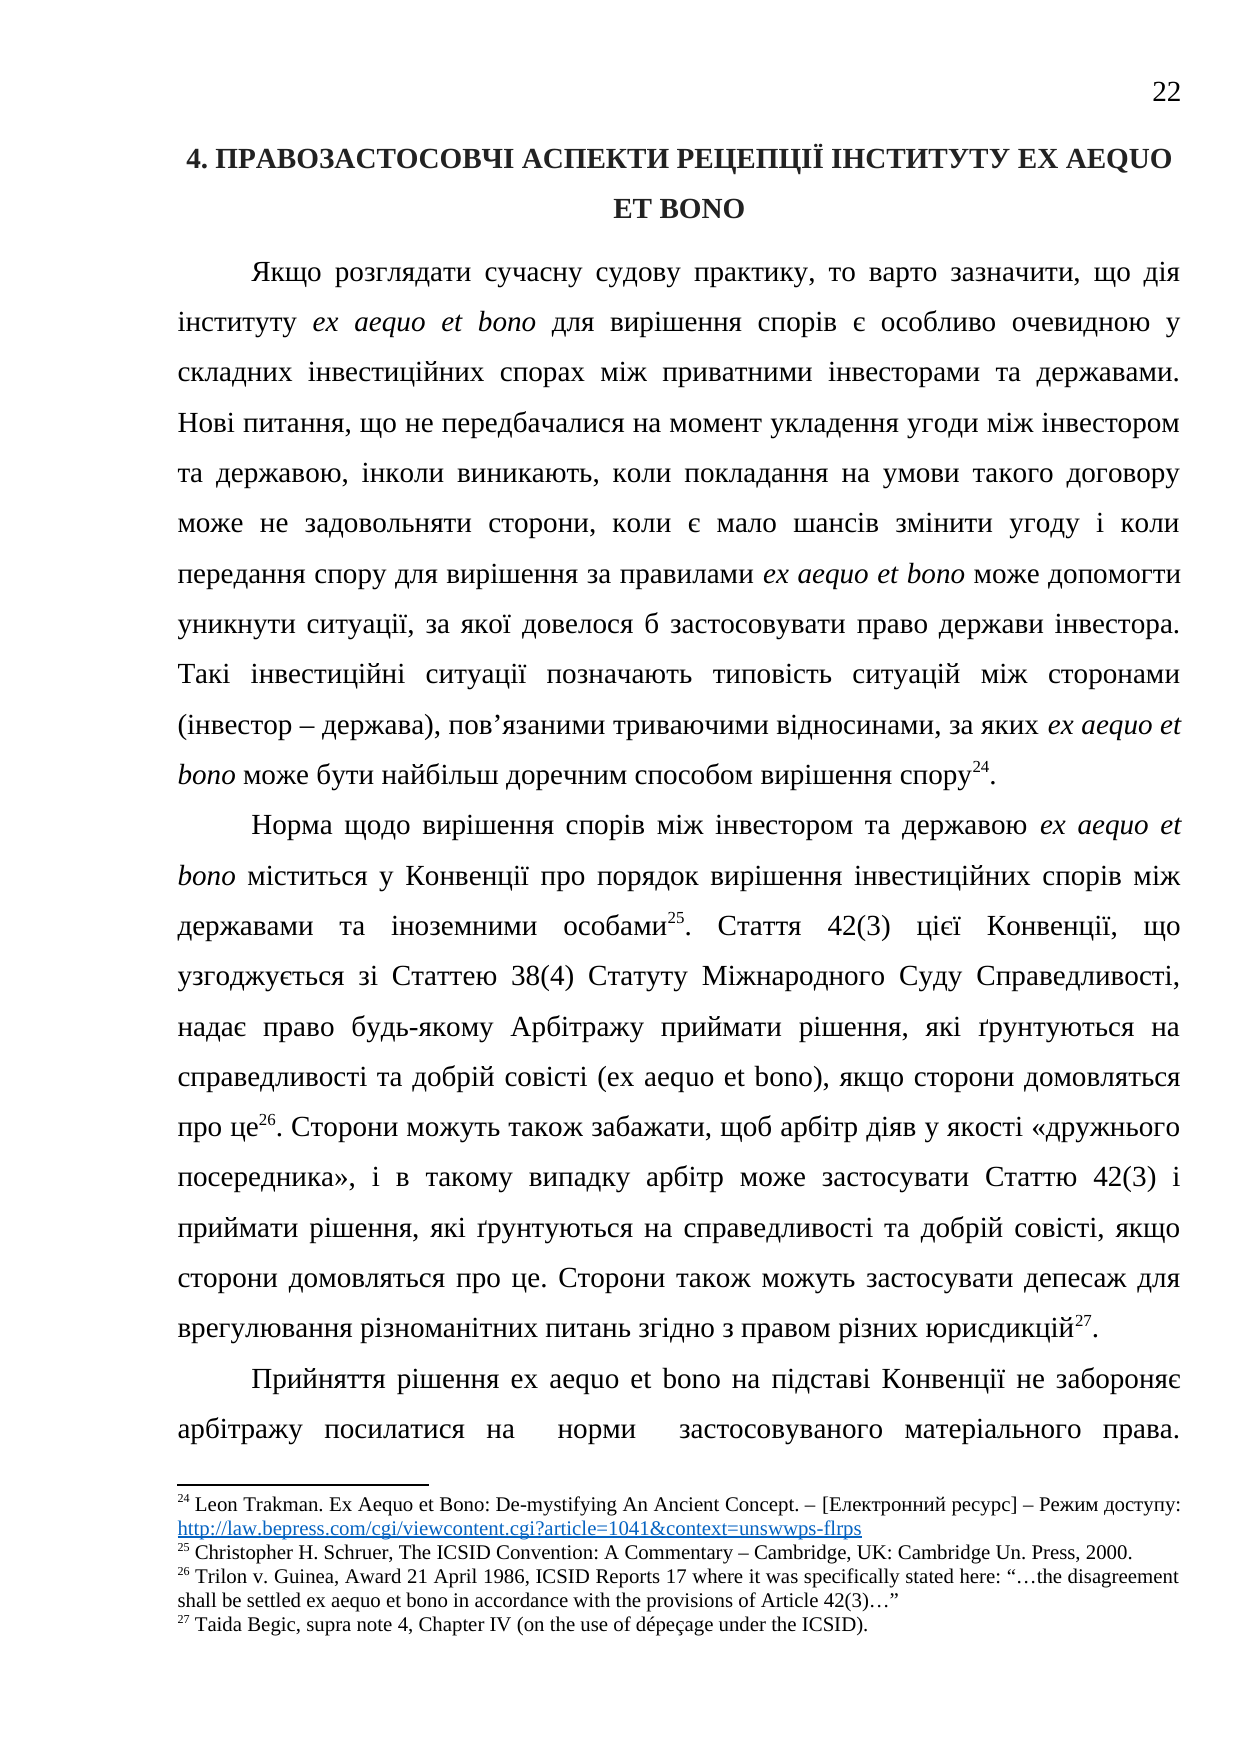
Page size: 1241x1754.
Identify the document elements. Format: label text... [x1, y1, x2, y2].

text Якщо розглядати сучасну судову практику, то варто зазначити, що дія інституту ex aequo et bono для вирішення спорів є особливо очевидною у складних інвестиційних спорах між приватними інвесторами та державами. Нові питання, що не передбачалися на момент укладення угоди між інвестором та державою, інколи виникають, коли покладання на умови такого договору може не задовольняти сторони, коли є мало шансів змінити угоду і коли передання спору для вирішення за правилами ex aequo et bono може допомогти уникнути ситуації, за якої довелося б застосовувати право держави інвестора. Такі інвестиційні ситуації позначають типовість ситуацій між сторонами (інвестор – держава), пов’язаними триваючими відносинами, за яких ex aequo et bono може бути найбільш доречним способом вирішення спору. [177, 254, 1181, 791]
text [177, 1361, 1181, 1445]
subtitle 4. ПРАВОЗАСТОСОВЧІ АСПЕКТИ РЕЦЕПЦІЇ ІНСТИТУТУ EX AEQUO ET BONO [177, 141, 1181, 225]
text Норма щодо вирішення спорів між інвестором та державою ex aequo et bono міститься у Конвенції про порядок вирішення інвестиційних спорів між державами та іноземними особами. Стаття 42(3) цієї Конвенції, що узгоджується зі Статтею 38(4) Статуту Міжнародного Суду Справедливості, надає право будь-якому Арбітражу приймати рішення, які ґрунтуються на справедливості та добрій совісті (ex aequo et bono), якщо сторони домовляться про це. Сторони можуть також забажати, щоб арбітр діяв у якості «дружнього посередника», і в такому випадку арбітр може застосувати Статтю 42(3) і приймати рішення, які ґрунтуються на справедливості та добрій совісті, якщо сторони домовляться про це. Сторони також можуть застосувати депесаж для врегулювання різноманітних питань згідно з правом різних юрисдикцій. [177, 807, 1181, 1344]
